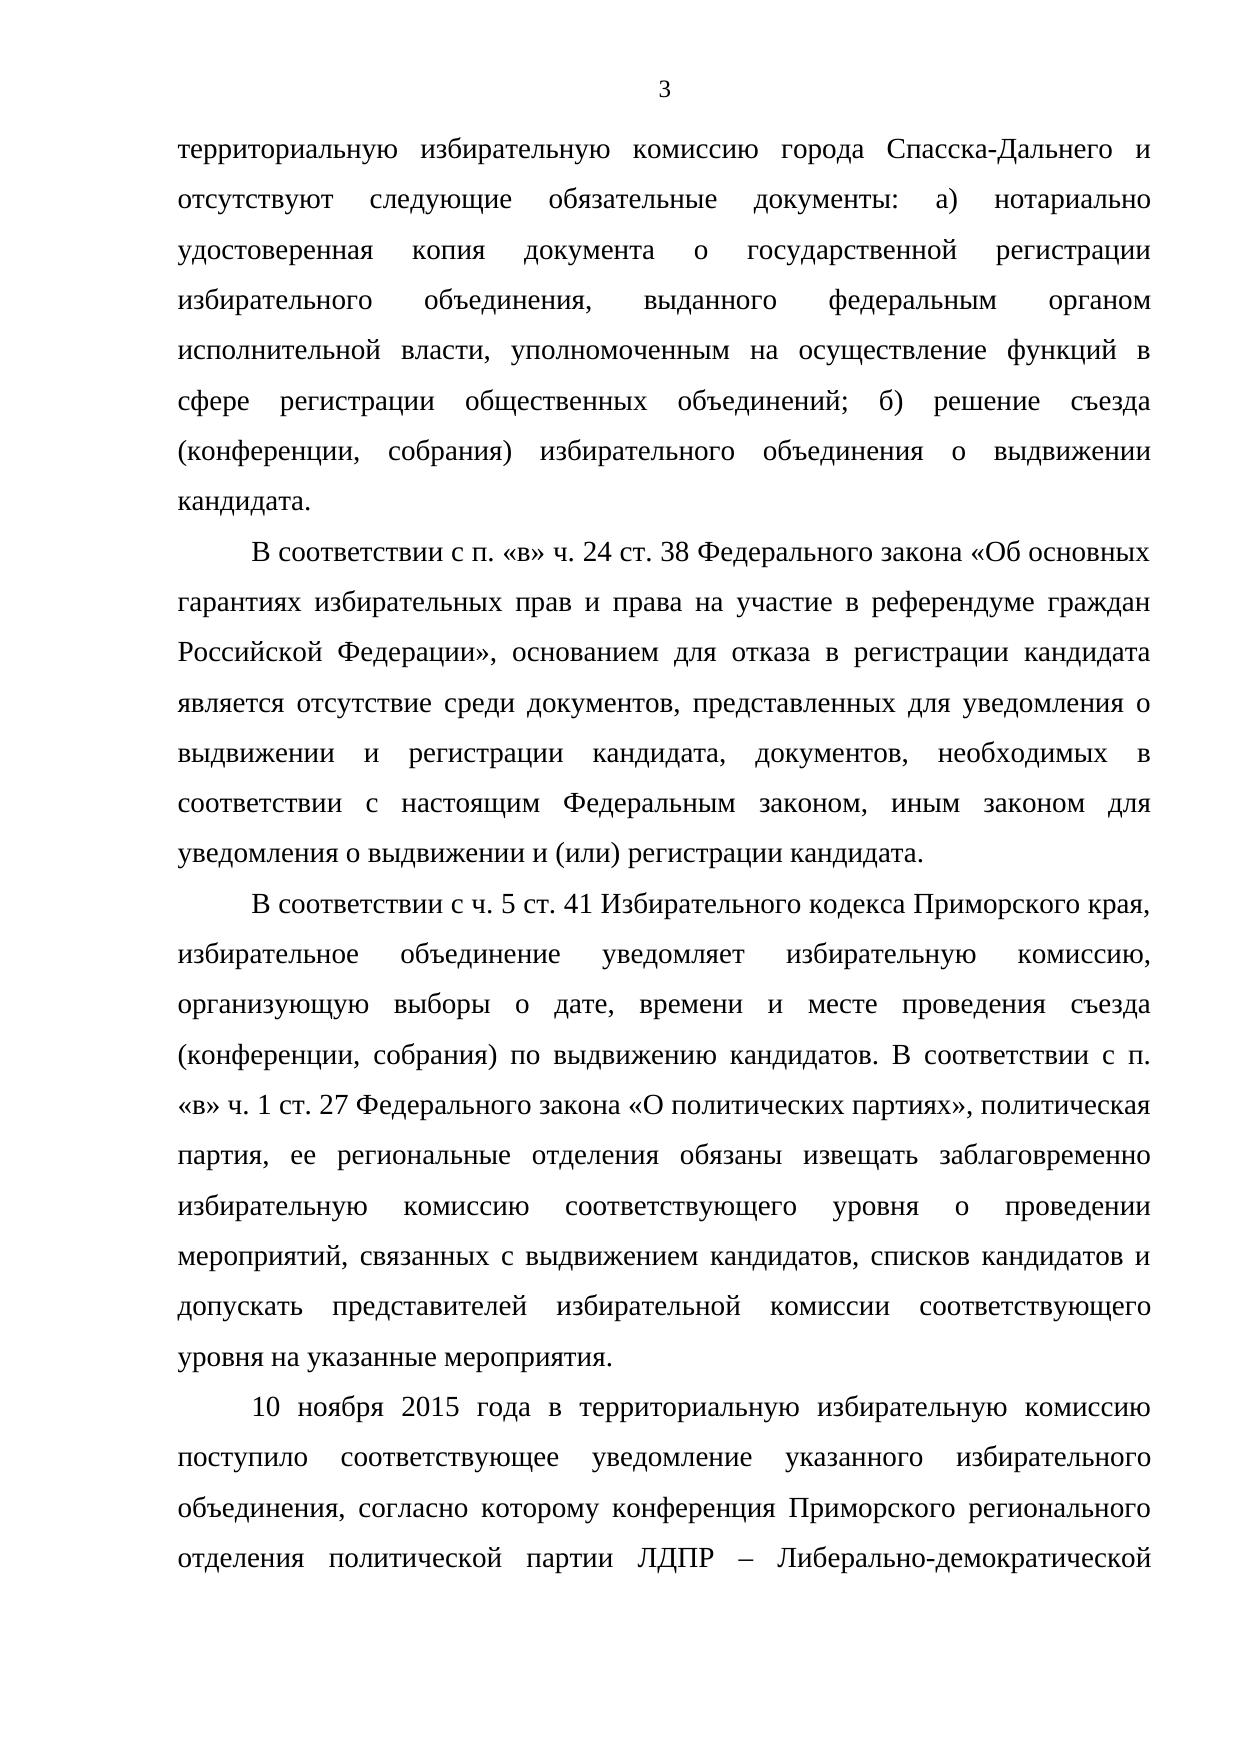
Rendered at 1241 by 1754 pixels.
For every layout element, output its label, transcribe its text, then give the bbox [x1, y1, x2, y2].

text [177, 131, 1152, 517]
text В соответствии с ч. 5 ст. 41 Избирательного кодекса Приморского края, избирательное объединение уведомляет избирательную комиссию, организующую выборы о дате, времени и месте проведения съезда (конференции, собрания) по выдвижению кандидатов. В соответствии с п. «в» ч. 1 ст. 27 Федерального закона «О политических партиях», политическая партия, ее региональные отделения обязаны извещать заблаговременно избирательную комиссию соответствующего уровня о проведении мероприятий, связанных с выдвижением кандидатов, списков кандидатов и допускать представителей избирательной комиссии соответствующего уровня на указанные мероприятия. [177, 886, 1152, 1372]
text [177, 1389, 1152, 1573]
text В соответствии с п. «в» ч. 24 ст. 38 Федерального закона «Об основных гарантиях избирательных прав и права на участие в референдуме граждан Российской Федерации», основанием для отказа в регистрации кандидата является отсутствие среди документов, представленных для уведомления о выдвижении и регистрации кандидата, документов, необходимых в соответствии с настоящим Федеральным законом, иным законом для уведомления о выдвижении и (или) регистрации кандидата. [177, 534, 1152, 869]
